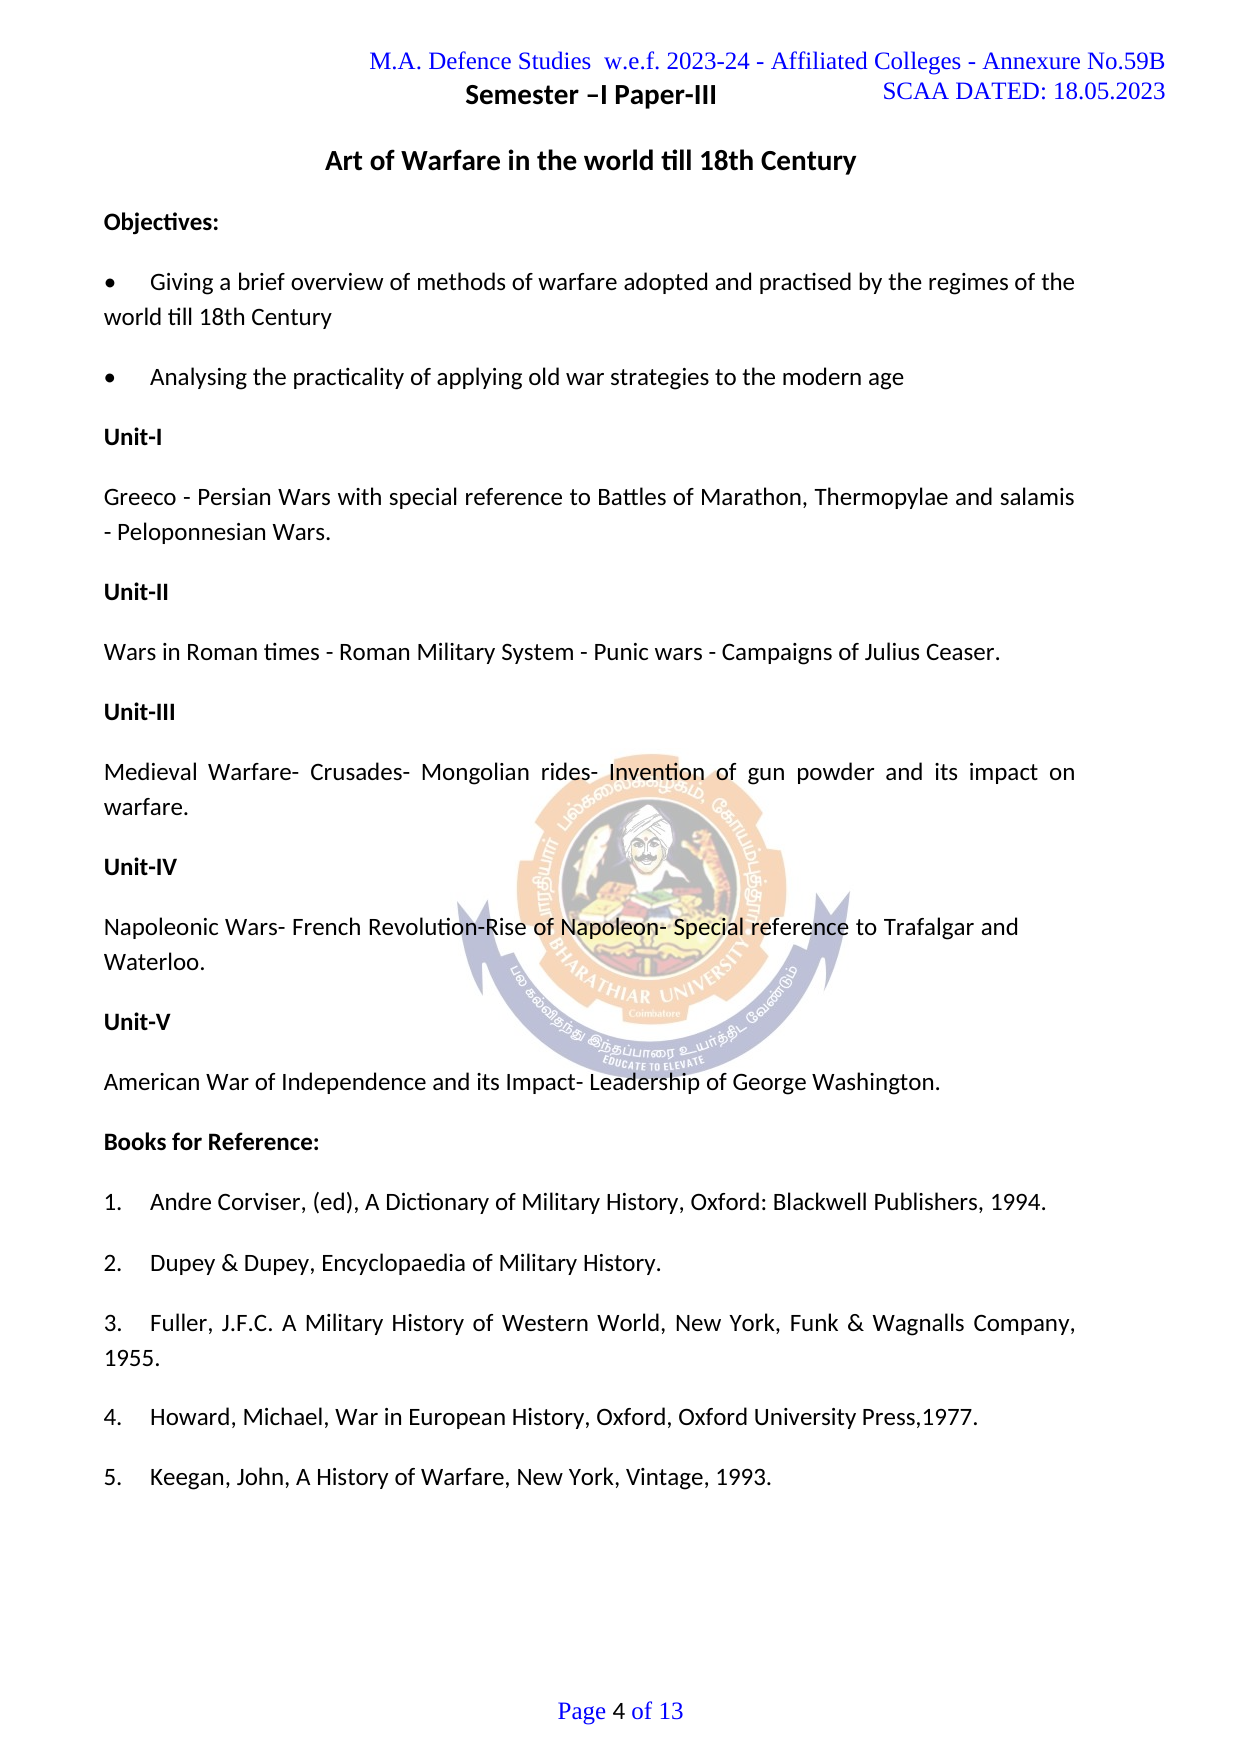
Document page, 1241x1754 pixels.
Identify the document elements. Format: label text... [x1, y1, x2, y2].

list Analysing the practicality of applying old war strategies to the modern age [103, 361, 1178, 391]
subtitle Unit-IV [103, 851, 1178, 881]
subtitle Books for Reference: [103, 1126, 1178, 1157]
text - Peloponnesian Wars. [103, 516, 1178, 547]
list Howard, Michael, War in European History, Oxford, Oxford University Press,1977. [103, 1401, 1178, 1432]
text Wars in Roman times - Roman Military System - Punic wars - Campaigns of Julius Ceaser. [103, 636, 1178, 667]
picture [450, 977, 855, 1006]
text Greeco - Persian Wars with special reference to Battles of Marathon, Thermopylae and salamis [103, 481, 1178, 511]
list Giving a brief overview of methods of warfare adopted and practised by the regimes of the world till 18th Century [103, 266, 1078, 331]
picture [450, 1037, 855, 1066]
subtitle Objectives: [103, 206, 1178, 236]
text Napoleonic Wars- French Revolution-Rise of Napoleon- Special reference to Trafalgar and Waterloo. [103, 911, 1079, 977]
text Medieval Warfare- Crusades- Mongolian rides- Invention of gun powder and its impact on warfare. [103, 756, 1079, 822]
list Andre Corviser, (ed), A Dictionary of Military History, Oxford: Blackwell Publishers, 1994. [103, 1186, 1178, 1217]
picture [450, 822, 855, 851]
picture [450, 748, 855, 756]
subtitle Unit-II [103, 576, 1178, 607]
subtitle Unit-I [103, 421, 1178, 451]
list Dupey & Dupey, Encyclopaedia of Military History. [103, 1247, 1178, 1277]
list Keegan, John, A History of Warfare, New York, Vintage, 1993. [103, 1461, 1178, 1492]
picture [450, 881, 855, 911]
list Fuller, J.F.C. A Military History of Western World, New York, Funk & Wagnalls Company, 1955. [103, 1307, 1078, 1372]
subtitle Unit-V [103, 1006, 1178, 1037]
subtitle Unit-III [103, 696, 1178, 727]
text American War of Independence and its Impact- Leadership of George Washington. [103, 1066, 1178, 1097]
